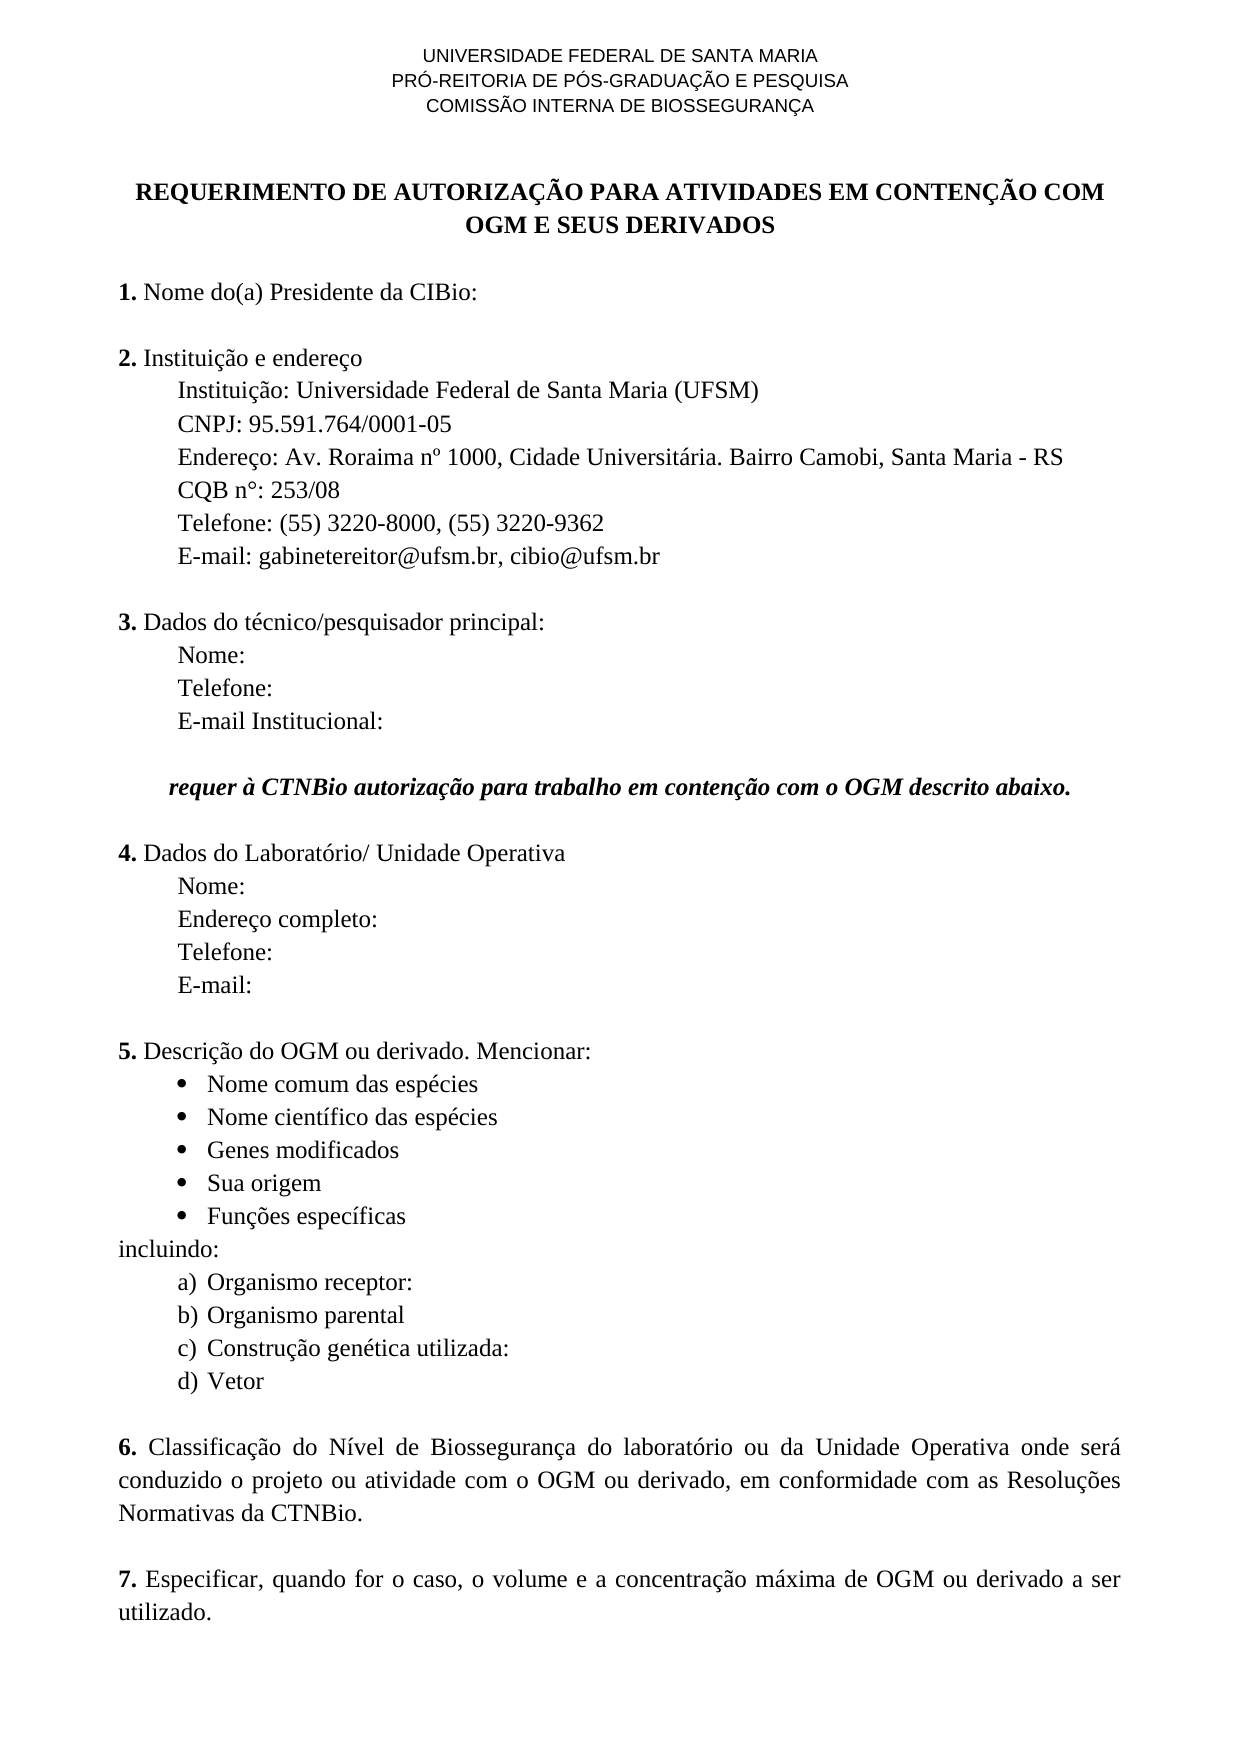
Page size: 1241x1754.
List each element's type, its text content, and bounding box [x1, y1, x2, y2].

text E-mail: [118, 970, 1122, 999]
text E-mail: gabinetereitor@ufsm.br, cibio@ufsm.br [118, 541, 1122, 569]
text Telefone: (55) 3220-8000, (55) 3220-9362 [118, 508, 1122, 536]
text REQUERIMENTO DE AUTORIZAÇÃO PARA ATIVIDADES EM CONTENÇÃO COM OGM E SEUS DERIVADOS [118, 177, 1122, 239]
text Nome: [118, 640, 1122, 668]
text Telefone: [118, 937, 1122, 966]
list Sua origem [177, 1168, 1122, 1197]
text 4. Dados do Laboratório/ Unidade Operativa [118, 838, 1122, 867]
text 3. Dados do técnico/pesquisador principal: [118, 607, 1122, 636]
text incluindo: [118, 1234, 1122, 1263]
text 2. Instituição e endereço [118, 343, 1122, 371]
list Funções específicas [177, 1201, 1122, 1230]
text Nome: [118, 871, 1122, 900]
text Telefone: [118, 673, 1122, 702]
text 1. Nome do(a) Presidente da CIBio: [118, 277, 1122, 305]
text CQB n°: 253/08 [118, 475, 1122, 503]
text CNPJ: 95.591.764/0001-05 [118, 409, 1122, 437]
text 7. Especificar, quando for o caso, o volume e a concentração máxima de OGM ou derivado a ser utilizado. [118, 1564, 1122, 1626]
text 5. Descrição do OGM ou derivado. Mencionar: [118, 1036, 1122, 1065]
text Instituição: Universidade Federal de Santa Maria (UFSM) [118, 376, 1122, 404]
list Nome comum das espécies [177, 1069, 1122, 1098]
list Genes modificados [177, 1135, 1122, 1164]
list Organismo parental [177, 1300, 1122, 1329]
list Nome científico das espécies [177, 1102, 1122, 1131]
text 6. Classificação do Nível de Biossegurança do laboratório ou da Unidade Operativa onde será conduzido o projeto ou atividade com o OGM ou derivado, em conformidade com as Resoluções Normativas da CTNBio. [118, 1432, 1122, 1527]
text Endereço completo: [118, 904, 1122, 933]
text requer à CTNBio autorização para trabalho em contenção com o OGM descrito abaixo. [118, 772, 1122, 801]
text E-mail Institucional: [118, 706, 1122, 734]
list Vetor [177, 1366, 1122, 1395]
list Construção genética utilizada: [177, 1333, 1122, 1362]
text Endereço: Av. Roraima nº 1000, Cidade Universitária. Bairro Camobi, Santa Maria - RS [118, 442, 1122, 470]
list Organismo receptor: [177, 1267, 1122, 1296]
